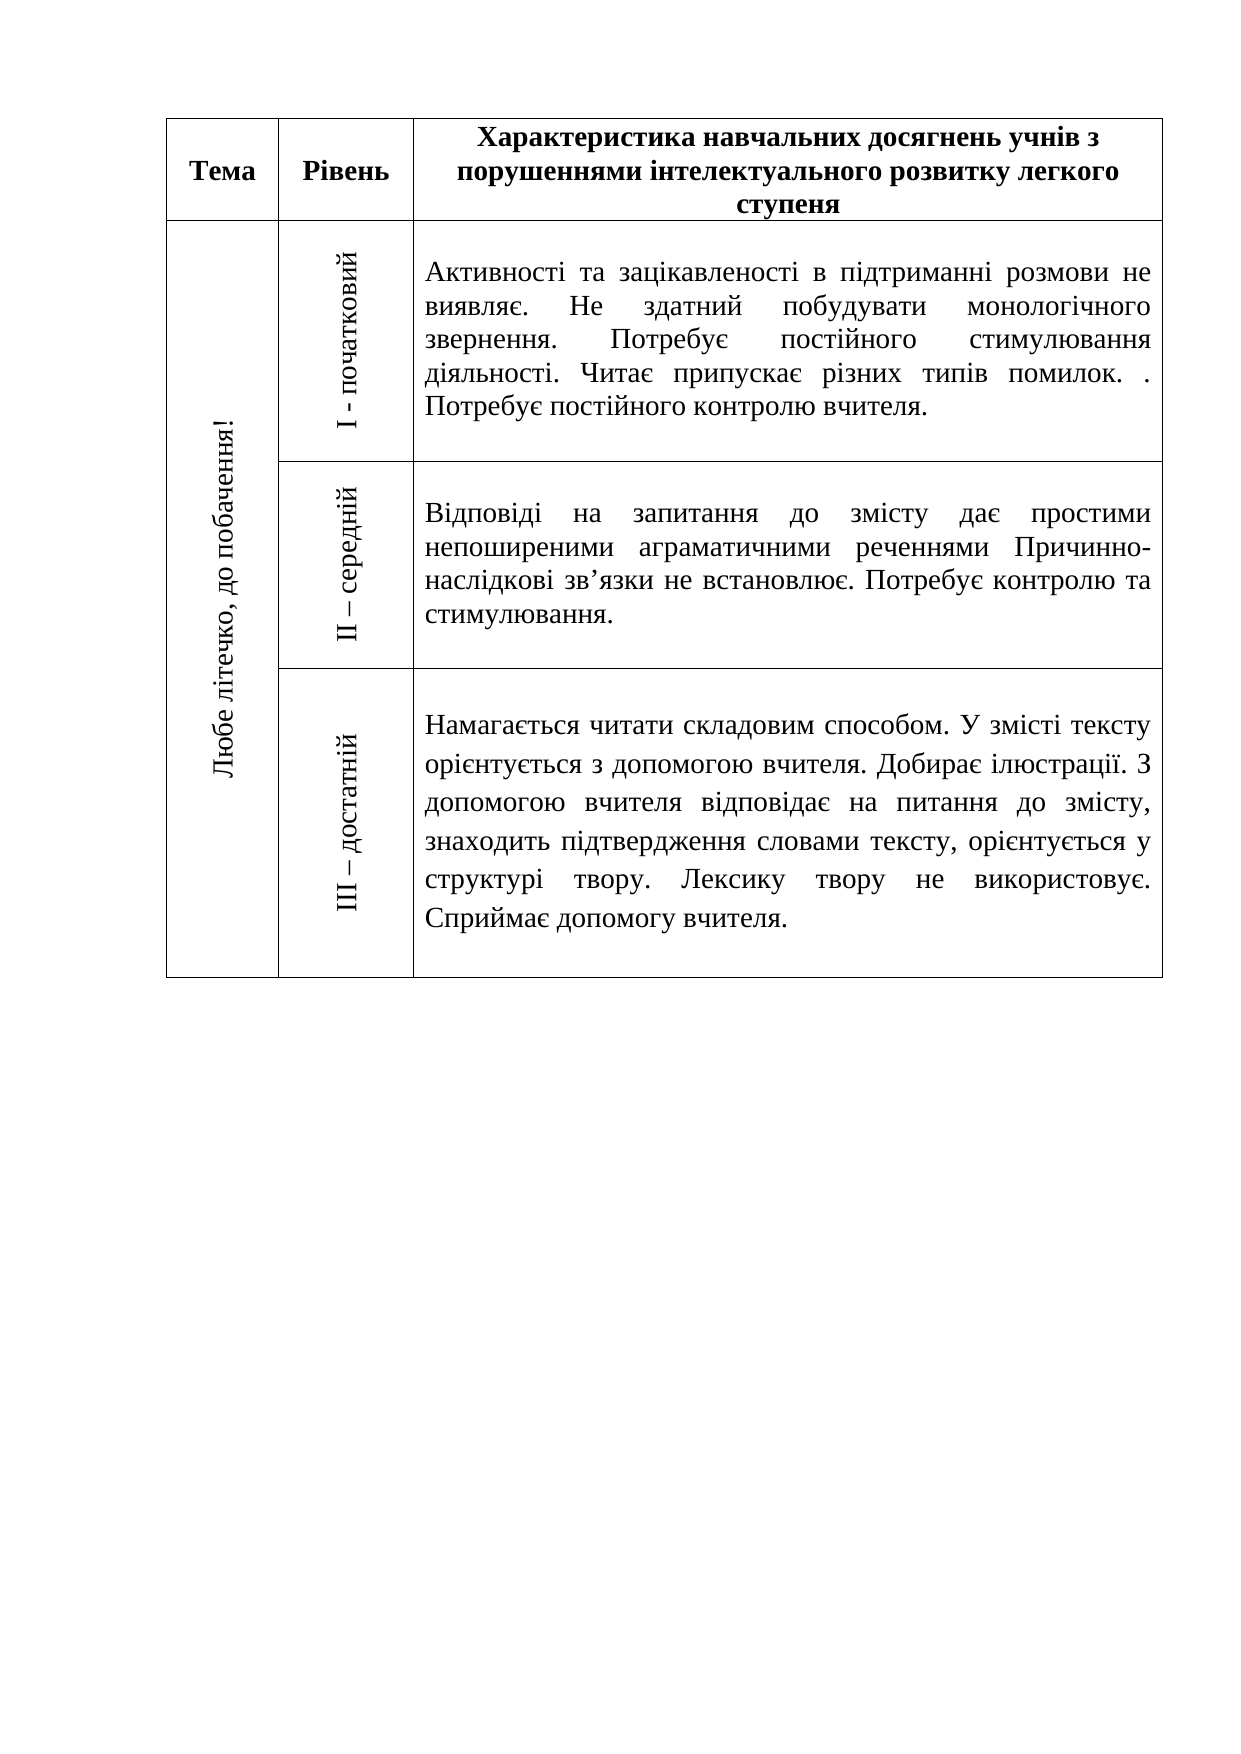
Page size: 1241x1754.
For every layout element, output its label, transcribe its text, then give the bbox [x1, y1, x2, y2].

table_header Рівень [279, 119, 413, 220]
table_header Характеристика навчальних досягнень учнів з порушеннями інтелектуального розвитку легкого ступеня [414, 119, 1162, 220]
table_cell I - початковий [279, 221, 413, 461]
table_cell II – середній [279, 462, 413, 668]
table_cell III – достатній [279, 669, 413, 977]
table_cell Намагається читати складовим способом. У змісті тексту орієнтується з допомогою вчителя. Добирає ілюстрації. З допомогою вчителя відповідає на питання до змісту, знаходить підтвердження словами тексту, орієнтується у структурі твору. Лексику твору не використовує. Сприймає допомогу вчителя. [414, 669, 1162, 977]
table_header Тема [167, 119, 278, 220]
table_cell Відповіді на запитання до змісту дає простими непоширеними аграматичними реченнями Причинно-наслідкові зв’язки не встановлює. Потребує контролю та стимулювання. [414, 462, 1162, 668]
table_cell Любе літечко, до побачення! [167, 221, 278, 977]
table_cell Активності та зацікавленості в підтриманні розмови не виявляє. Не здатний побудувати монологічного звернення. Потребує постійного стимулювання діяльності. Читає припускає різних типів помилок. . Потребує постійного контролю вчителя. [414, 221, 1162, 461]
